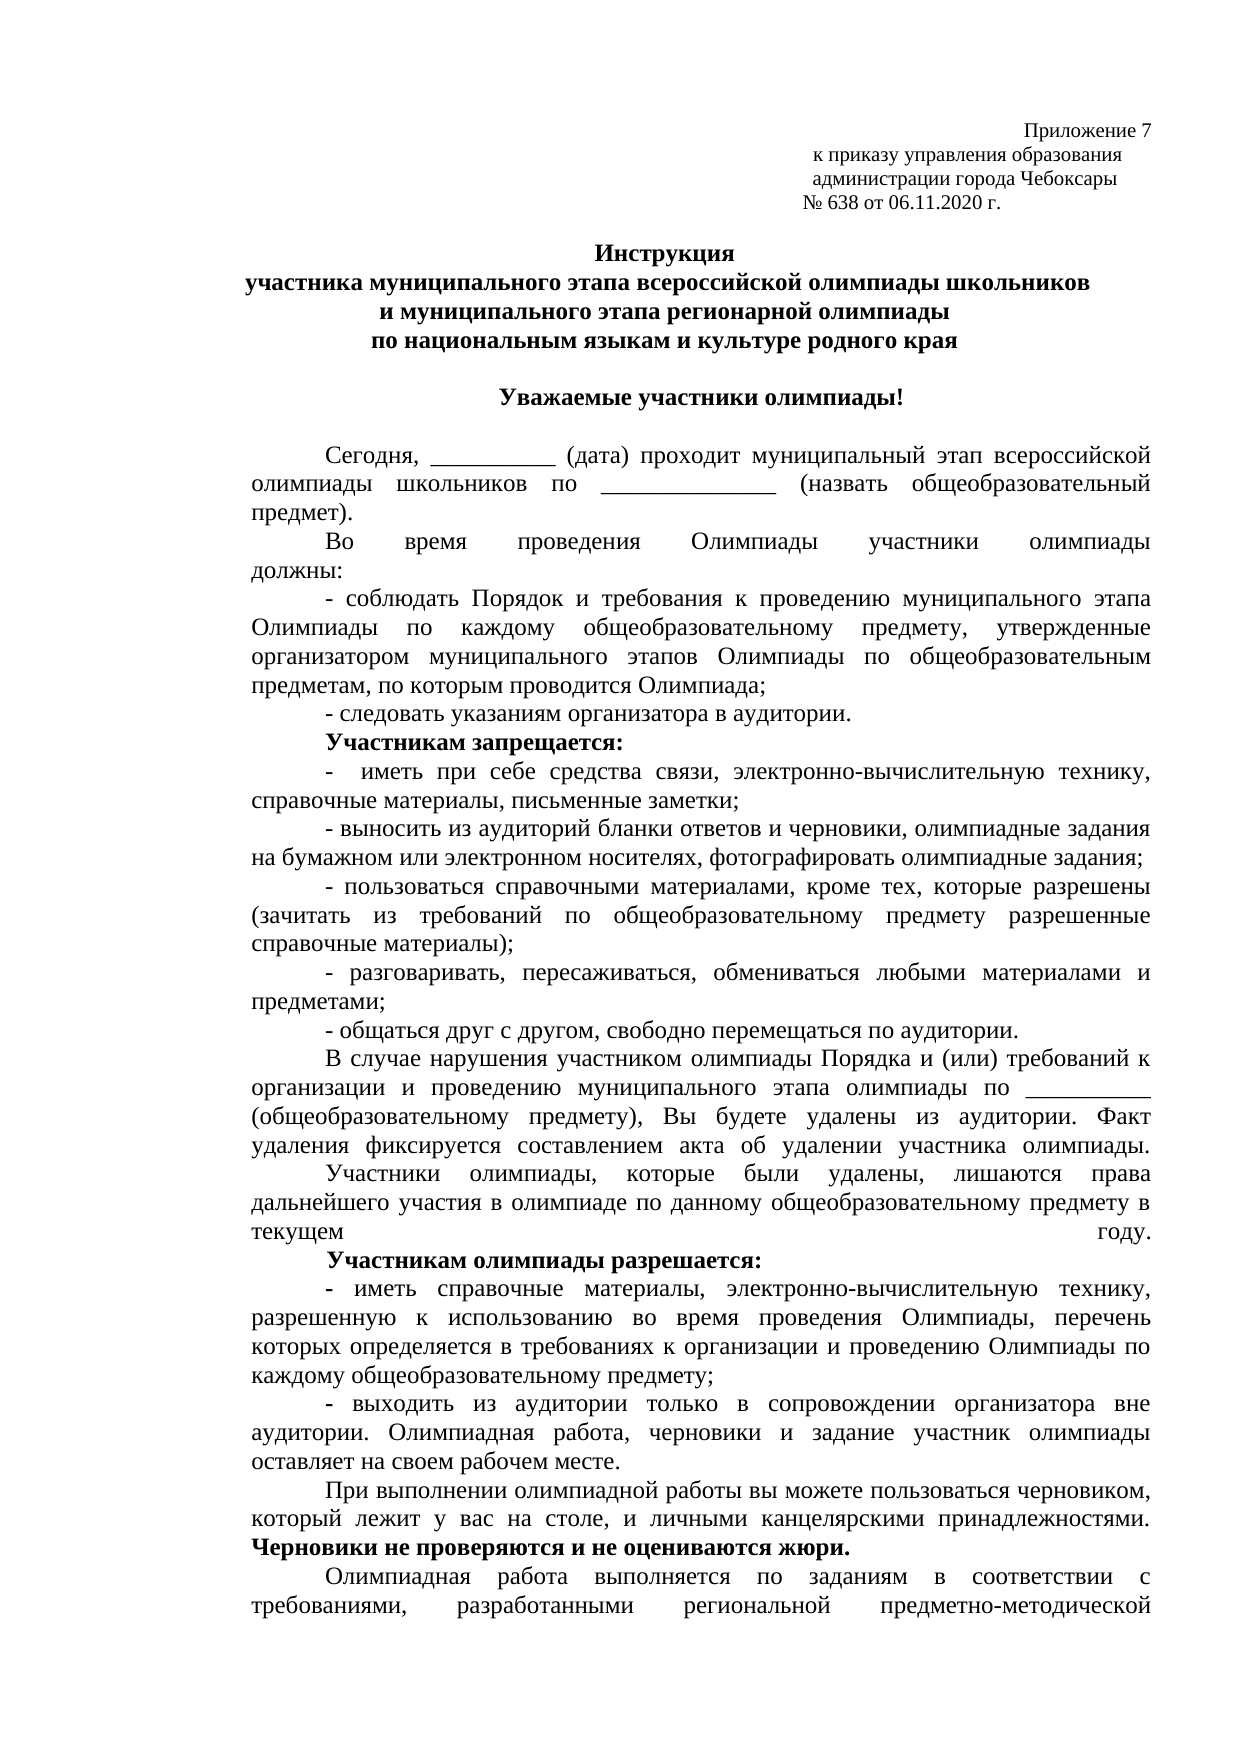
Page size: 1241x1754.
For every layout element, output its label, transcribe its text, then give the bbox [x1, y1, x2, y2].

text Инструкция [177, 238, 1152, 267]
text - следовать указаниям организатора в аудитории. [251, 698, 1152, 727]
text В случае нарушения участником олимпиады Порядка и (или) требований к организации и проведению муниципального этапа олимпиады по __________ (общеобразовательному предмету), Вы будете удалены из аудитории. Факт удаления фиксируется составлением акта об удалении участника олимпиады. Участники олимпиады, которые были удалены, лишаются права дальнейшего участия в олимпиаде по данному общеобразовательному предмету в текущем году. Участникам олимпиады разрешается: [251, 1043, 1152, 1273]
text Участникам запрещается: [251, 727, 1152, 756]
text Уважаемые участники олимпиады! [177, 382, 1152, 411]
text администрации города Чебоксары [767, 166, 1152, 190]
text № 638 от 06.11.2020 г. [177, 190, 1152, 214]
text - общаться друг с другом, свободно перемещаться по аудитории. [251, 1015, 1152, 1043]
text - соблюдать Порядок и требования к проведению муниципального этапа Олимпиады по каждому общеобразовательному предмету, утвержденные организатором муниципального этапов Олимпиады по общеобразовательным предметам, по которым проводится Олимпиада; [251, 583, 1152, 698]
text и муниципального этапа регионарной олимпиады [177, 296, 1152, 325]
text - разговаривать, пересаживаться, обмениваться любыми материалами и предметами; [251, 957, 1152, 1015]
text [251, 1561, 1152, 1618]
text - пользоваться справочными материалами, кроме тех, которые разрешены (зачитать из требований по общеобразовательному предмету разрешенные справочные материалы); [251, 871, 1152, 957]
text Сегодня, __________ (дата) проходит муниципальный этап всероссийской олимпиады школьников по ______________ (назвать общеобразовательный предмет). [251, 440, 1152, 526]
text При выполнении олимпиадной работы вы можете пользоваться черновиком, который лежит у вас на столе, и личными канцелярскими принадлежностями. Черновики не проверяются и не оцениваются жюри. [251, 1475, 1152, 1561]
text - выходить из аудитории только в сопровождении организатора вне аудитории. Олимпиадная работа, черновики и задание участник олимпиады оставляет на своем рабочем месте. [251, 1388, 1152, 1475]
text по национальным языкам и культуре родного края [177, 325, 1152, 353]
text - иметь при себе средства связи, электронно-вычислительную технику, справочные материалы, письменные заметки; [251, 756, 1152, 813]
text Во время проведения Олимпиады участники олимпиады должны: [251, 526, 1152, 583]
text - иметь справочные материалы, электронно-вычислительную технику, разрешенную к использованию во время проведения Олимпиады, перечень которых определяется в требованиях к организации и проведению Олимпиады по каждому общеобразовательному предмету; [251, 1273, 1152, 1388]
text к приказу управления образования [767, 142, 1152, 166]
text участника муниципального этапа всероссийской олимпиады школьников [177, 267, 1152, 296]
text Приложение 7 [177, 118, 1152, 142]
text - выносить из аудиторий бланки ответов и черновики, олимпиадные задания на бумажном или электронном носителях, фотографировать олимпиадные задания; [251, 813, 1152, 871]
